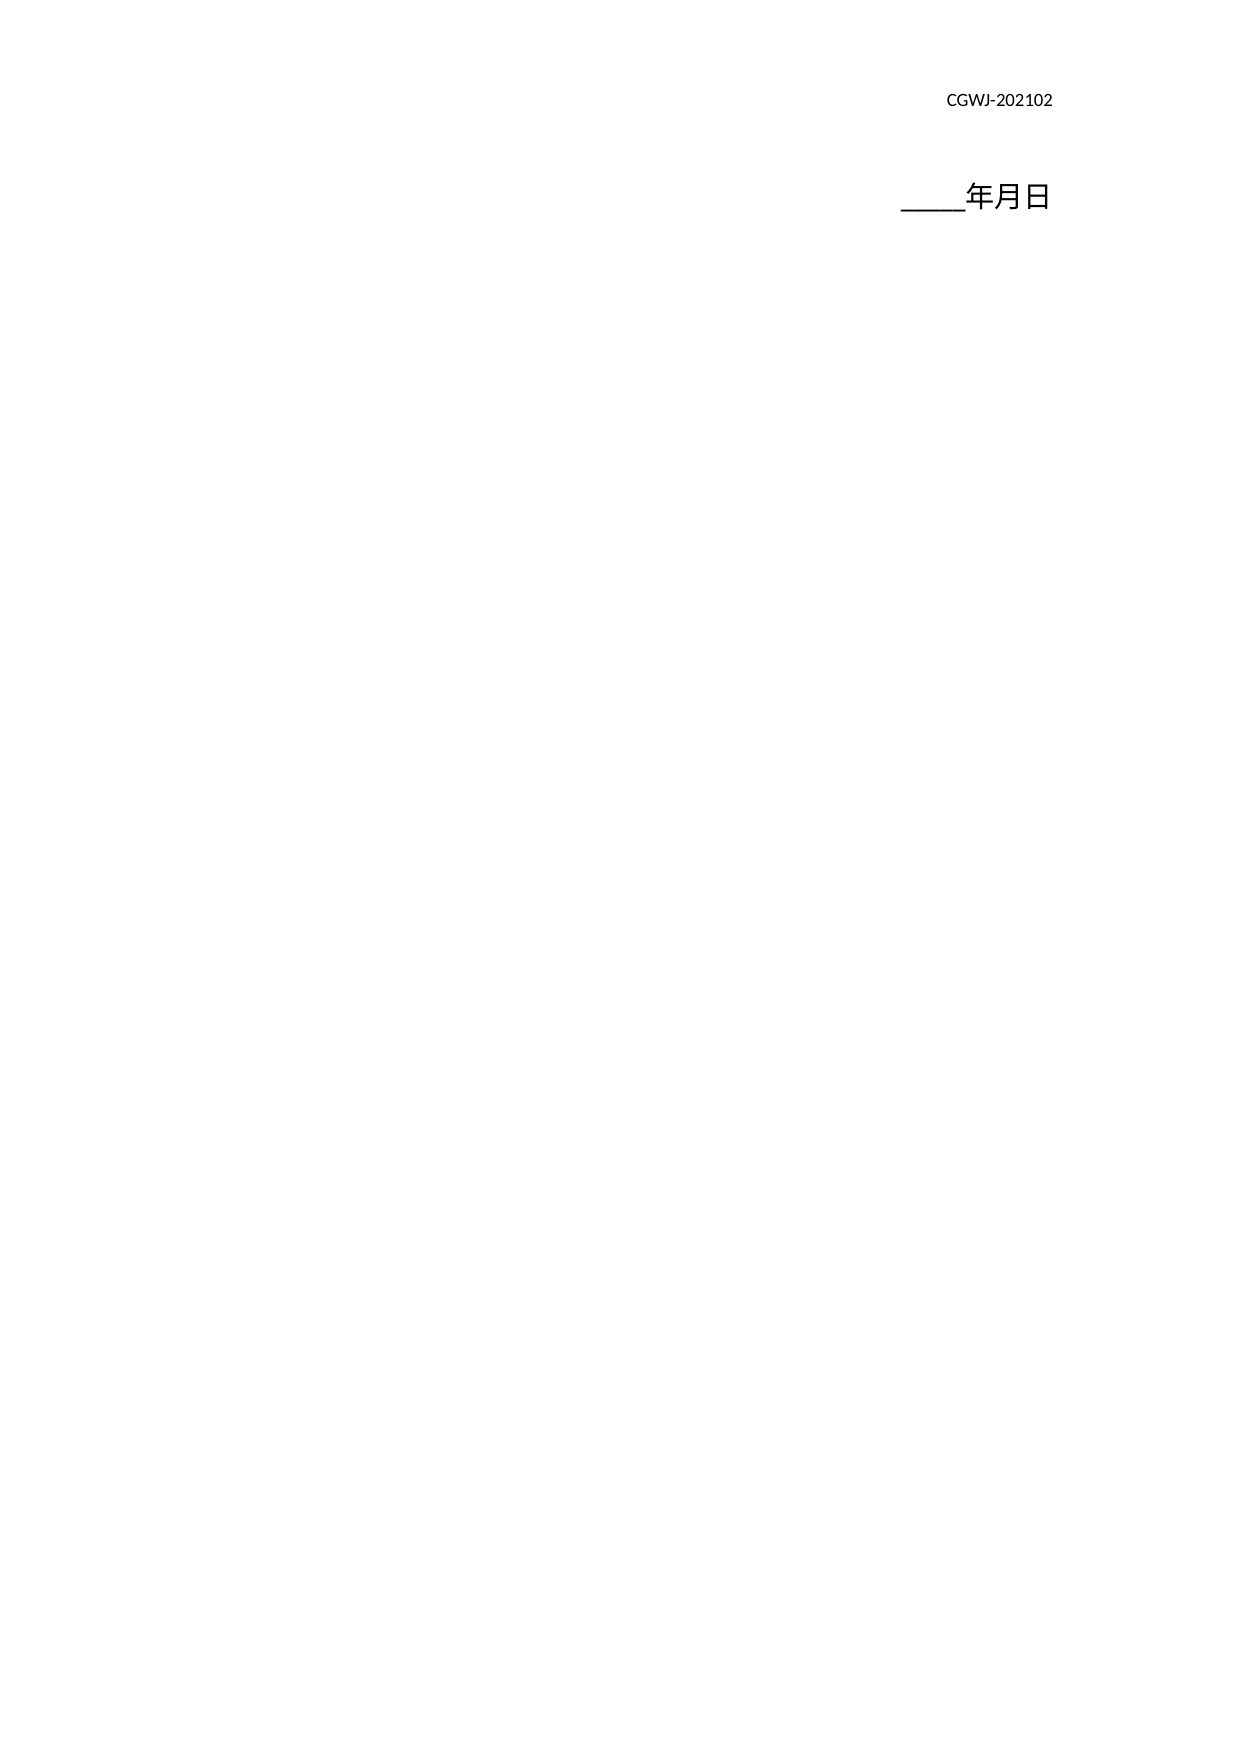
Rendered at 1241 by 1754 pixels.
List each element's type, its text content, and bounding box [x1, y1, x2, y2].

text _____年月日 [187, 162, 1053, 227]
